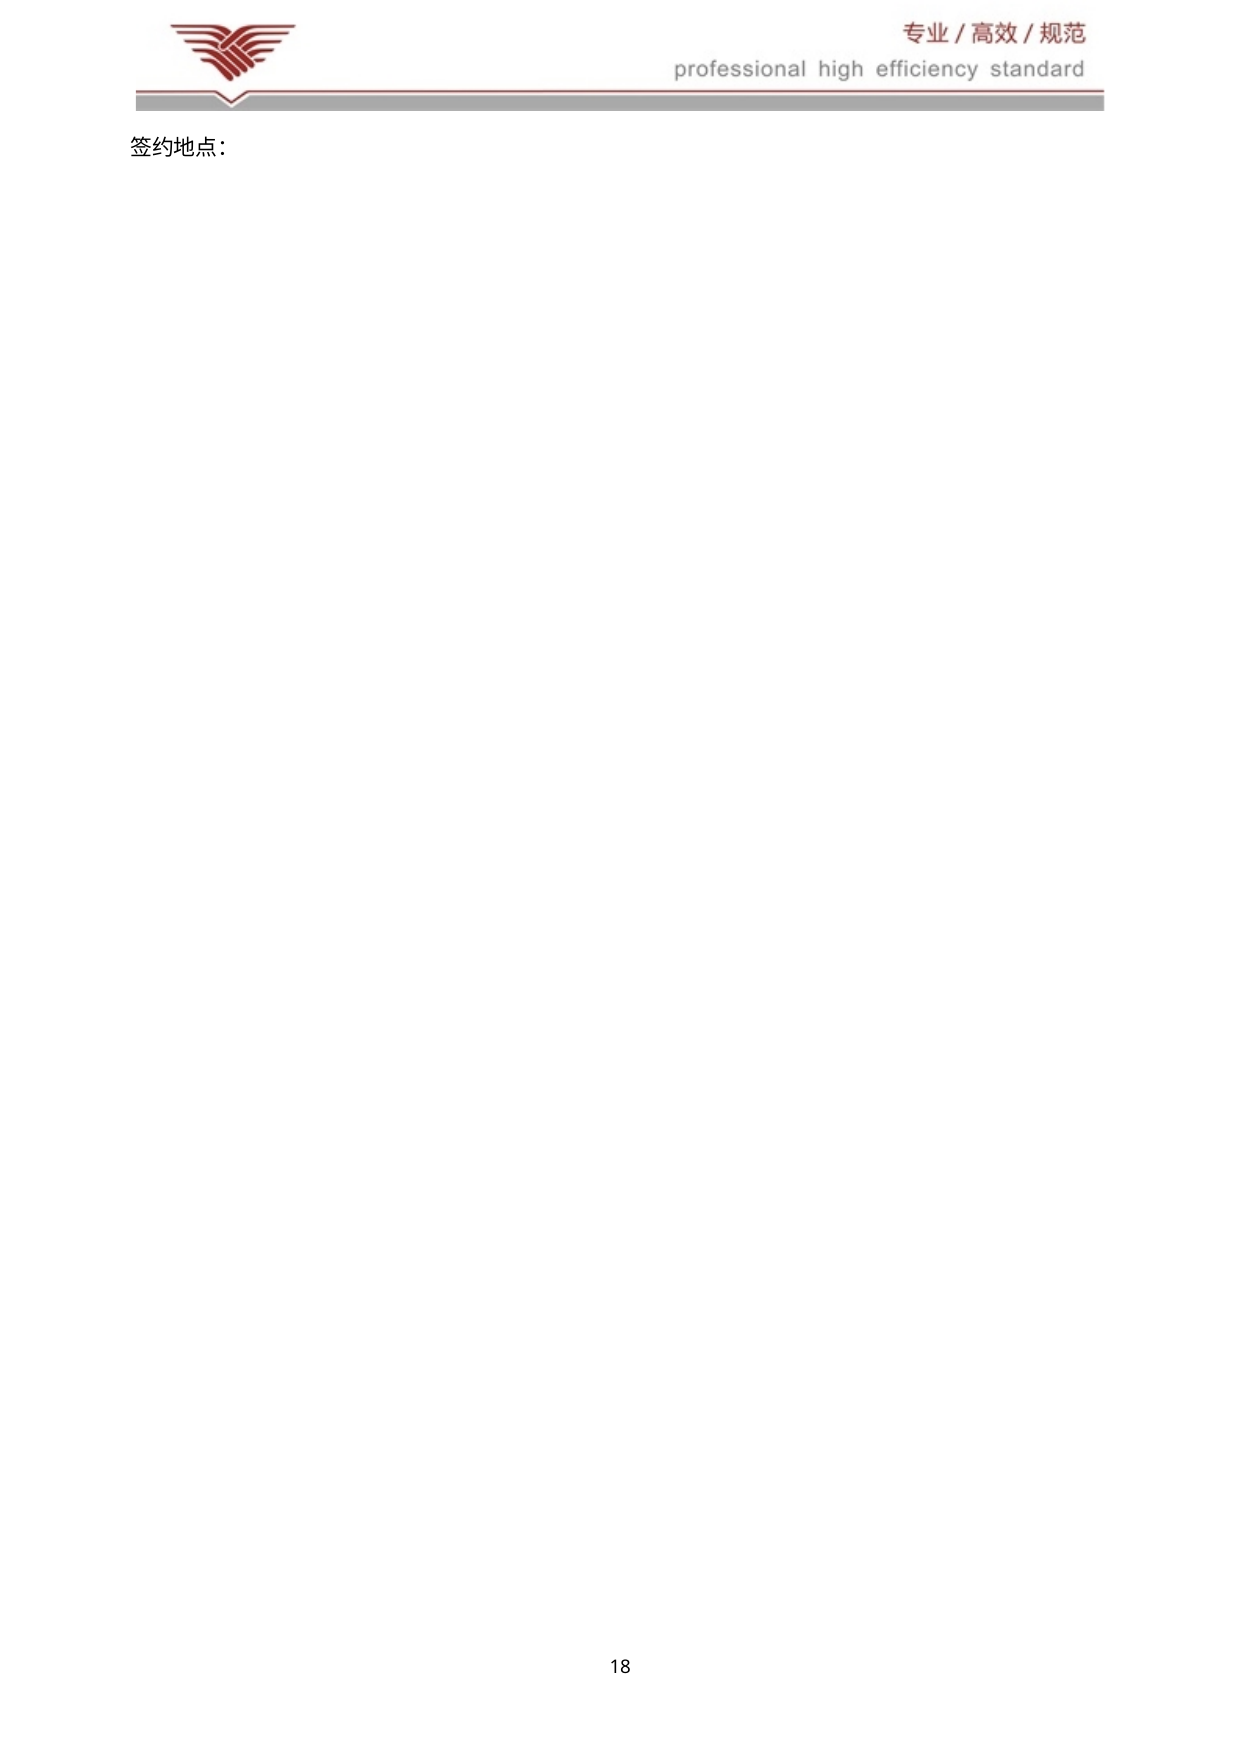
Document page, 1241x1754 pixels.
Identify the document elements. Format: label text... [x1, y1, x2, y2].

text 签约地点： [130, 130, 1110, 162]
picture [135, 0, 1105, 111]
